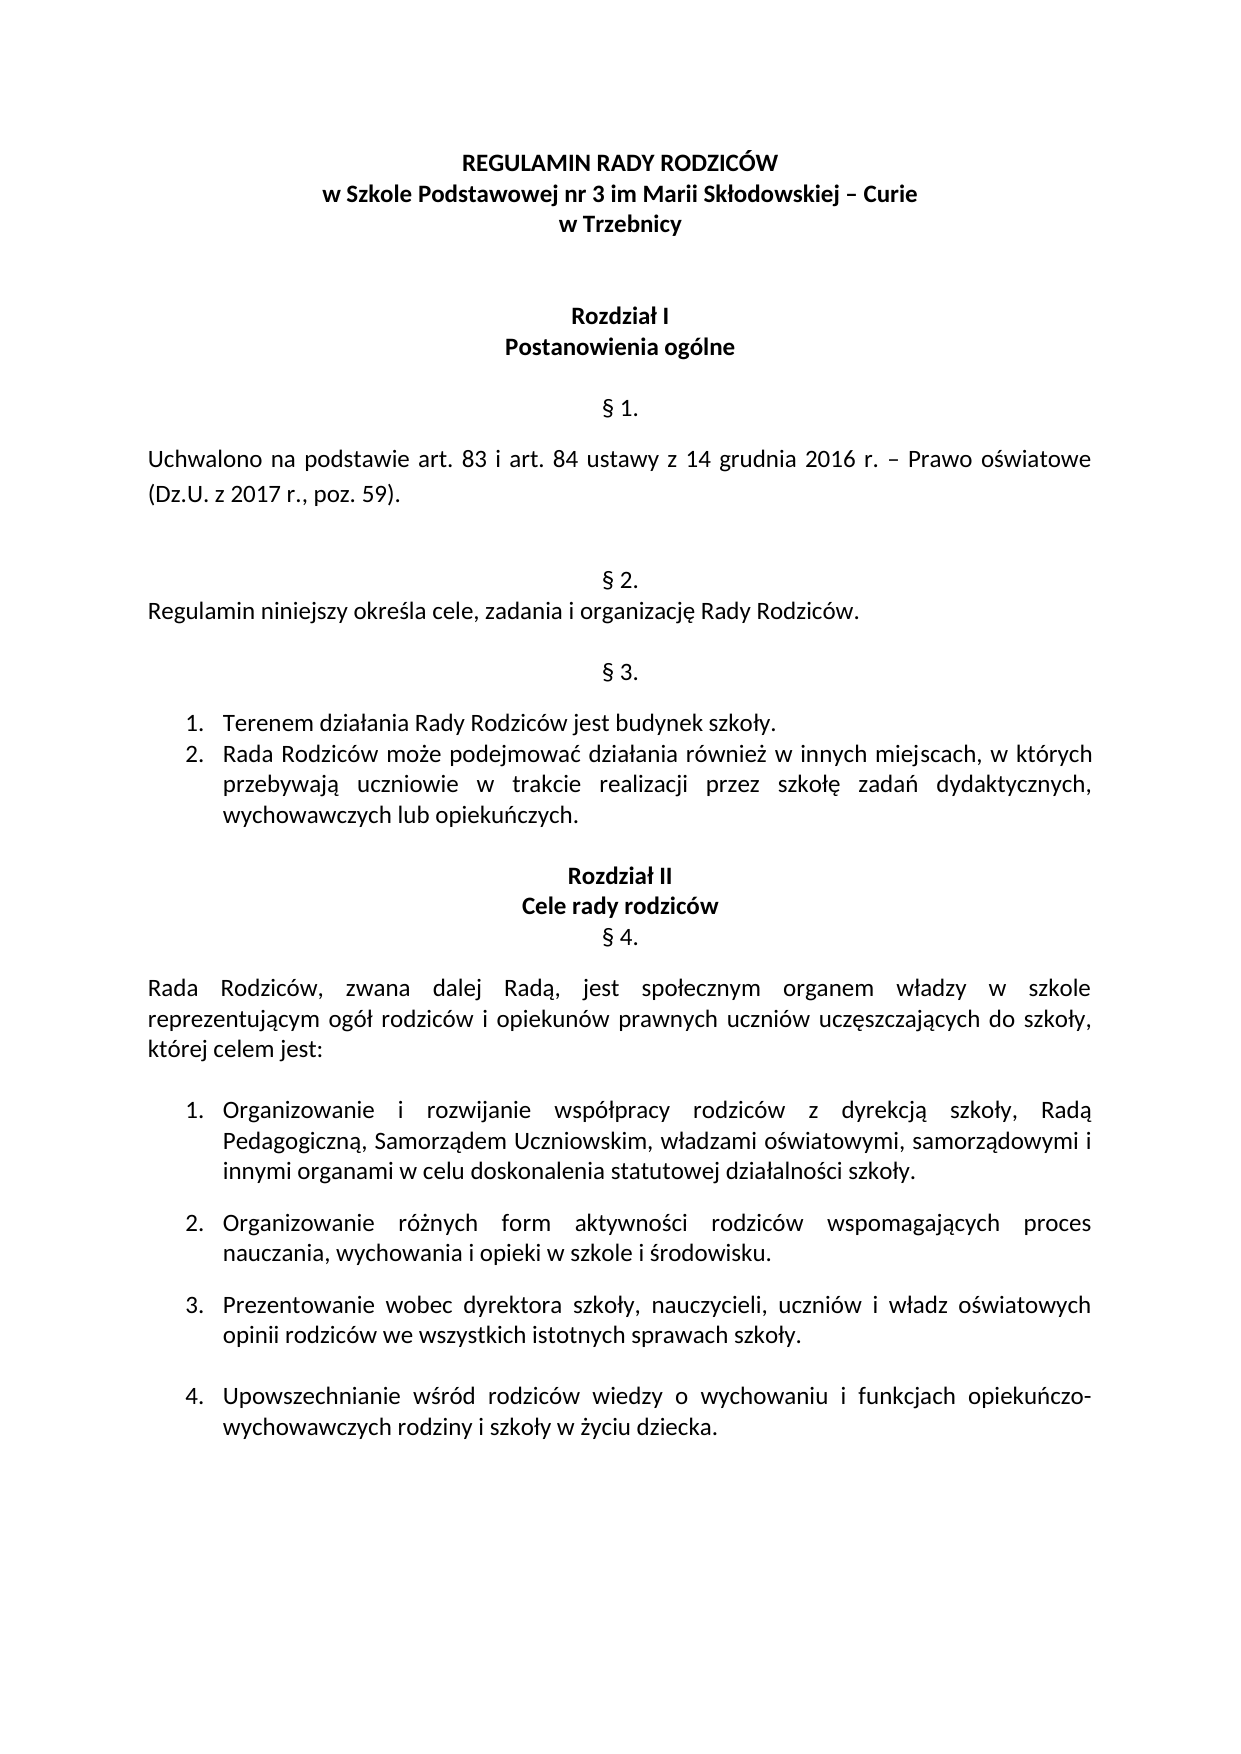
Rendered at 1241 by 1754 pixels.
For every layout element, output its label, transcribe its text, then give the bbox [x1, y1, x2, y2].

list Upowszechnianie wśród rodziców wiedzy o wychowaniu i funkcjach opiekuńczo- wychowawczych rodziny i szkoły w życiu dziecka. [185, 1380, 1093, 1441]
list Terenem działania Rady Rodziców jest budynek szkoły. [185, 707, 1093, 738]
list Organizowanie różnych form aktywności rodziców wspomagających proces nauczania, wychowania i opieki w szkole i środowisku. [185, 1207, 1093, 1268]
text § 1. [148, 361, 1093, 422]
text § 4. [148, 921, 1093, 952]
text w Szkole Podstawowej nr 3 im Marii Skłodowskiej – Curie [148, 178, 1093, 209]
text Rada Rodziców, zwana dalej Radą, jest społecznym organem władzy w szkole reprezentującym ogół rodziców i opiekunów prawnych uczniów uczęszczających do szkoły, której celem jest: [148, 972, 1093, 1064]
text § 2. [148, 534, 1093, 595]
text Regulamin niniejszy określa cele, zadania i organizację Rady Rodziców. [148, 595, 1093, 626]
text REGULAMIN RADY RODZICÓW [148, 148, 1093, 178]
list Organizowanie i rozwijanie współpracy rodziców z dyrekcją szkoły, Radą Pedagogiczną, Samorządem Uczniowskim, władzami oświatowymi, samorządowymi i innymi organami w celu doskonalenia statutowej działalności szkoły. [185, 1094, 1093, 1186]
text w Trzebnicy [148, 209, 1093, 239]
text Rozdział I [148, 300, 1093, 331]
text Rozdział II [148, 860, 1093, 891]
text Uchwalono na podstawie art. 83 i art. 84 ustawy z 14 grudnia 2016 r. – Prawo oświatowe (Dz.U. z 2017 r., poz. 59). [148, 443, 1093, 509]
list Prezentowanie wobec dyrektora szkoły, nauczycieli, uczniów i władz oświatowych opinii rodziców we wszystkich istotnych sprawach szkoły. [185, 1289, 1093, 1350]
list Rada Rodziców może podejmować działania również w innych miejscach, w których przebywają uczniowie w trakcie realizacji przez szkołę zadań dydaktycznych, wychowawczych lub opiekuńczych. [185, 738, 1093, 829]
text § 3. [148, 656, 1093, 687]
text Cele rady rodziców [148, 891, 1093, 921]
text Postanowienia ogólne [148, 331, 1093, 361]
